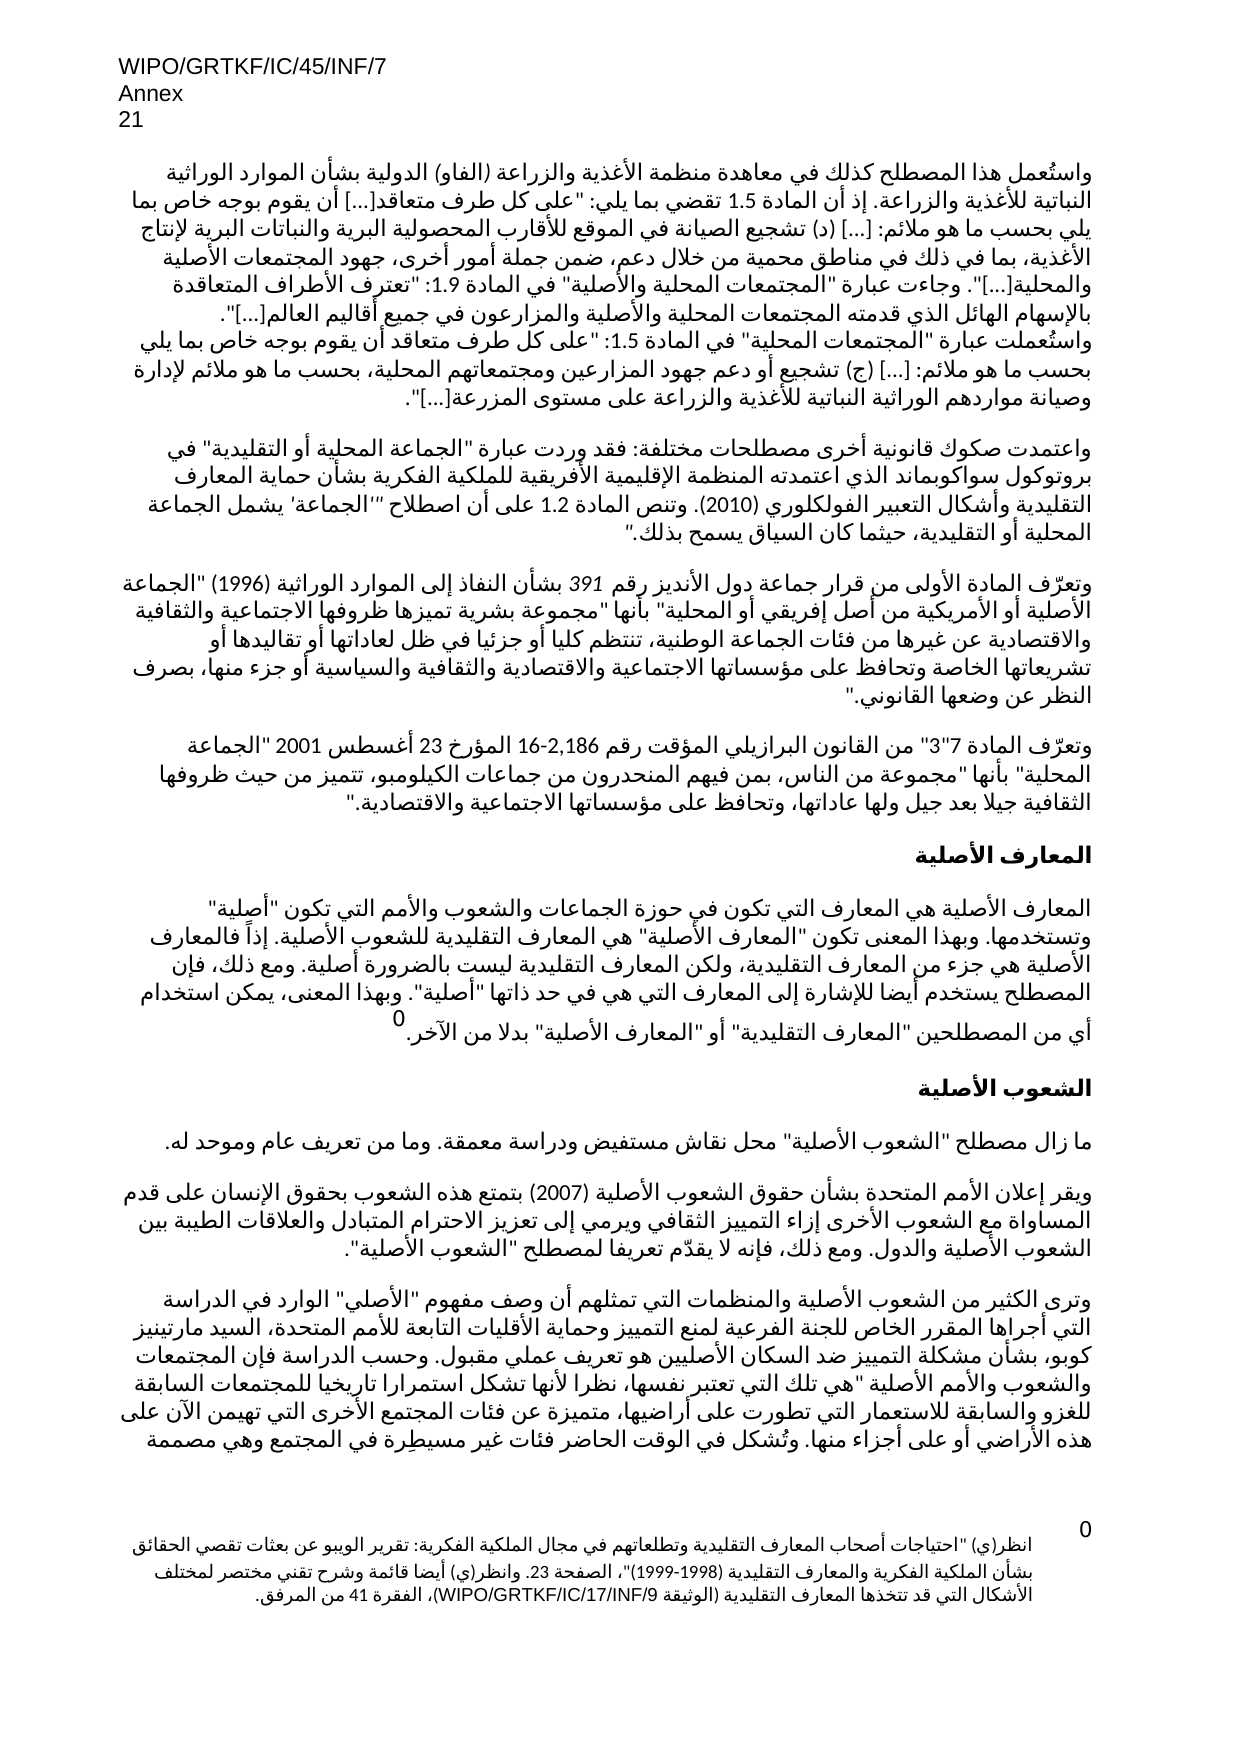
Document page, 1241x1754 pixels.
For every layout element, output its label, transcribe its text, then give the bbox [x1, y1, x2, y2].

text ويقر إعلان الأمم المتحدة بشأن حقوق الشعوب الأصلية (2007) بتمتع هذه الشعوب بحقوق الإنسان على قدم المساواة مع الشعوب الأخرى إزاء التمييز الثقافي ويرمي إلى تعزيز الاحترام المتبادل والعلاقات الطيبة بين الشعوب الأصلية والدول. ومع ذلك، فإنه لا يقدّم تعريفا لمصطلح "الشعوب الأصلية". [118, 1178, 1092, 1262]
text وتعرّف المادة 7"3" من القانون البرازيلي المؤقت رقم 2,186-16 المؤرخ 23 أغسطس 2001 "الجماعة المحلية" بأنها "مجموعة من الناس، بمن فيهم المنحدرون من جماعات الكيلومبو، تتميز من حيث ظروفها الثقافية جيلا بعد جيل ولها عاداتها، وتحافظ على مؤسساتها الاجتماعية والاقتصادية." [118, 732, 1092, 816]
subtitle الشعوب الأصلية [118, 1074, 1092, 1102]
text واستُعمل هذا المصطلح كذلك في معاهدة منظمة الأغذية والزراعة (الفاو) الدولية بشأن الموارد الوراثية النباتية للأغذية والزراعة. إذ أن المادة 1.5 تقضي بما يلي: "على كل طرف متعاقد[...] أن يقوم بوجه خاص بما يلي بحسب ما هو ملائم: [...] (د) تشجيع الصيانة في الموقع للأقارب المحصولية البرية والنباتات البرية لإنتاج الأغذية، بما في ذلك في مناطق محمية من خلال دعم، ضمن جملة أمور أخرى، جهود المجتمعات الأصلية والمحلية[...]". وجاءت عبارة "المجتمعات المحلية والأصلية" في المادة 1.9: "تعترف الأطراف المتعاقدة بالإسهام الهائل الذي قدمته المجتمعات المحلية والأصلية والمزارعون في جميع أقاليم العالم[...]". واستُعملت عبارة "المجتمعات المحلية" في المادة 1.5: "على كل طرف متعاقد أن يقوم بوجه خاص بما يلي بحسب ما هو ملائم: [...] (ج) تشجيع أو دعم جهود المزارعين ومجتمعاتهم المحلية، بحسب ما هو ملائم لإدارة وصيانة مواردهم الوراثية النباتية للأغذية والزراعة على مستوى المزرعة[...]". [118, 158, 1092, 411]
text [118, 1285, 1092, 1453]
text واعتمدت صكوك قانونية أخرى مصطلحات مختلفة: فقد وردت عبارة "الجماعة المحلية أو التقليدية" في بروتوكول سواكوبماند الذي اعتمدته المنظمة الإقليمية الأفريقية للملكية الفكرية بشأن حماية المعارف التقليدية وأشكال التعبير الفولكلوري (2010). وتنص المادة 1.2 على أن اصطلاح "'الجماعة' يشمل الجماعة المحلية أو التقليدية، حيثما كان السياق يسمح بذلك." [118, 434, 1092, 546]
text المعارف الأصلية هي المعارف التي تكون في حوزة الجماعات والشعوب والأمم التي تكون "أصلية" وتستخدمها. وبهذا المعنى تكون "المعارف الأصلية" هي المعارف التقليدية للشعوب الأصلية. إذاً فالمعارف الأصلية هي جزء من المعارف التقليدية، ولكن المعارف التقليدية ليست بالضرورة أصلية. ومع ذلك، فإن المصطلح يستخدم أيضا للإشارة إلى المعارف التي هي في حد ذاتها "أصلية". وبهذا المعنى، يمكن استخدام أي من المصطلحين "المعارف التقليدية" أو "المعارف الأصلية" بدلا من الآخر. [118, 894, 1092, 1049]
subtitle المعارف الأصلية [118, 841, 1092, 869]
text وتعرّف المادة الأولى من قرار جماعة دول الأنديز رقم 391 بشأن النفاذ إلى الموارد الوراثية (1996) "الجماعة الأصلية أو الأمريكية من أصل إفريقي أو المحلية" بأنها "مجموعة بشرية تميزها ظروفها الاجتماعية والثقافية والاقتصادية عن غيرها من فئات الجماعة الوطنية، تنتظم كليا أو جزئيا في ظل لعاداتها أو تقاليدها أو تشريعاتها الخاصة وتحافظ على مؤسساتها الاجتماعية والاقتصادية والثقافية والسياسية أو جزء منها، بصرف النظر عن وضعها القانوني." [118, 569, 1092, 709]
text ما زال مصطلح "الشعوب الأصلية" محل نقاش مستفيض ودراسة معمقة. وما من تعريف عام وموحد له. [118, 1127, 1092, 1156]
